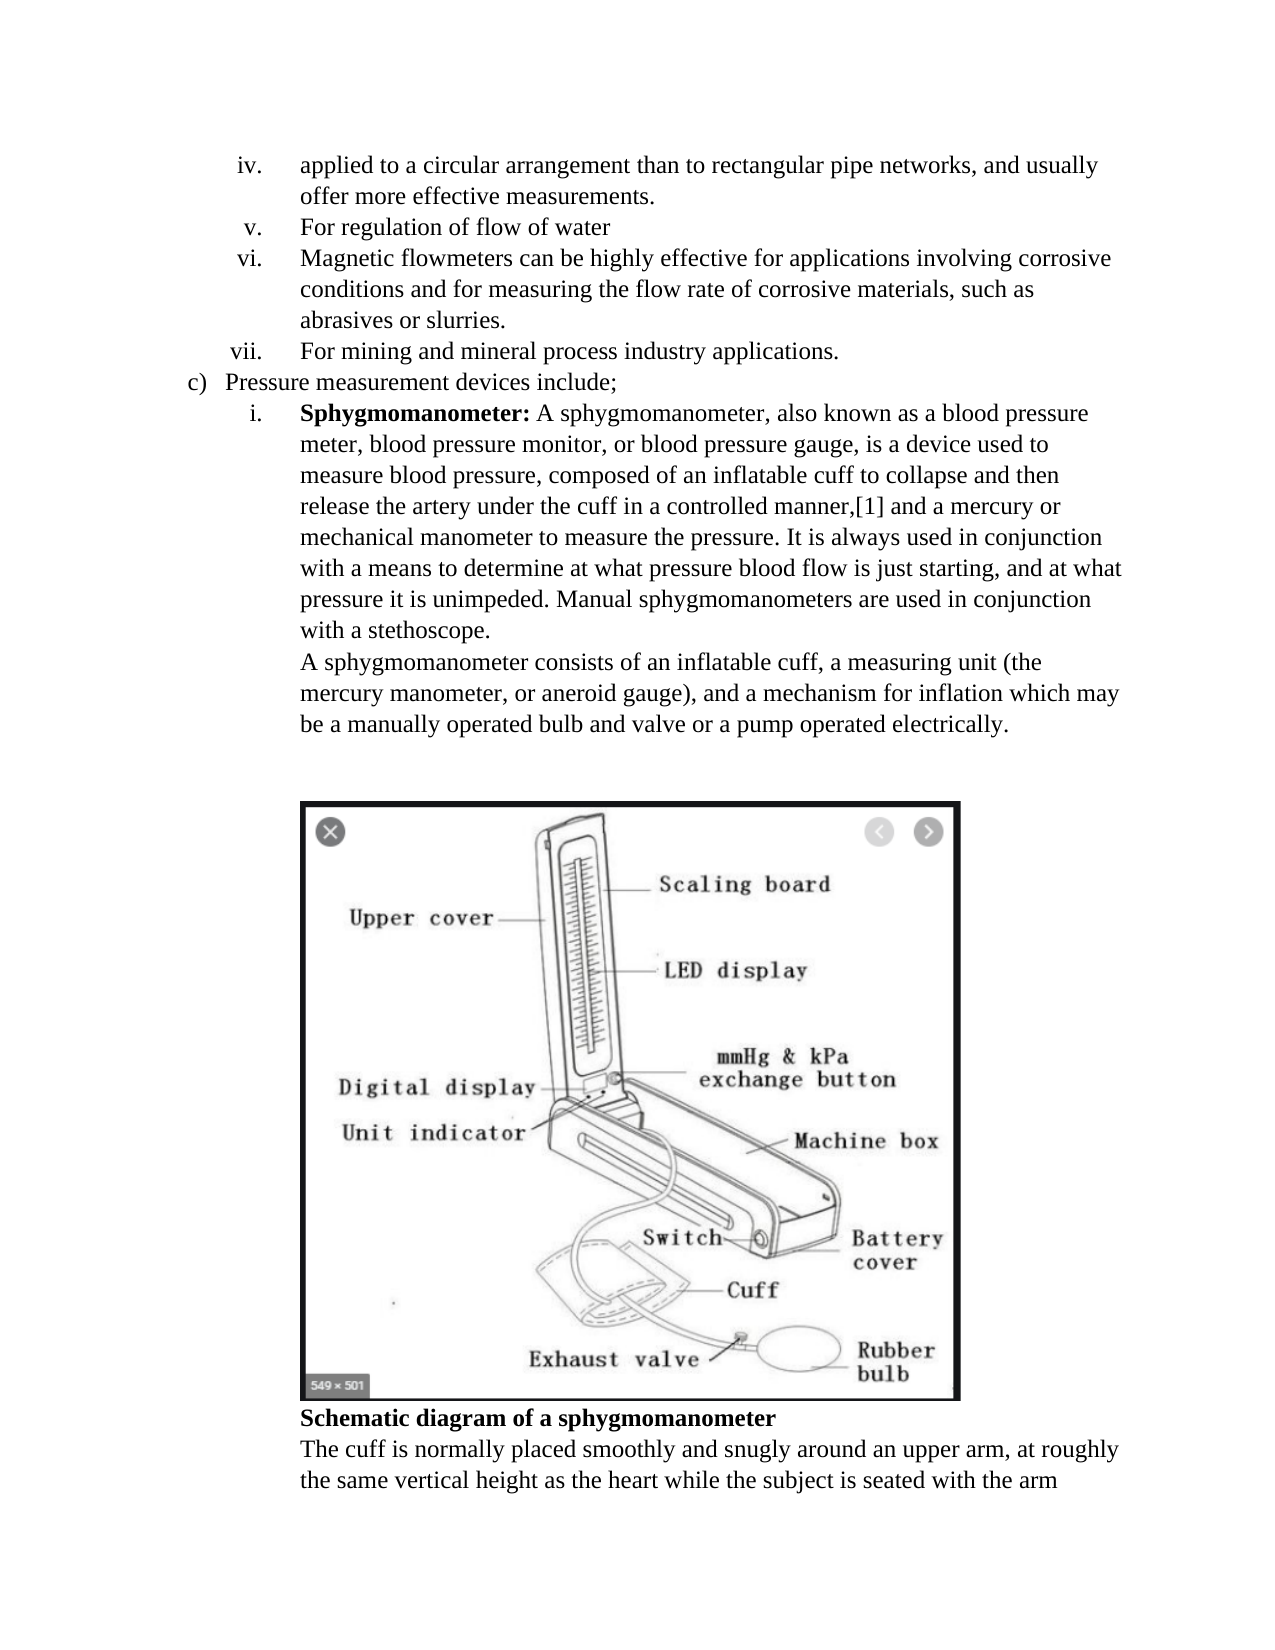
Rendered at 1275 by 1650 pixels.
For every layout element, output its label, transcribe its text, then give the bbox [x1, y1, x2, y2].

list For mining and mineral process industry applications. [262, 336, 1125, 365]
list A sphygmomanometer consists of an inflatable cuff, a measuring unit (the mercury manometer, or aneroid gauge), and a mechanism for inflation which may be a manually operated bulb and valve or a pump operated electrically. [300, 647, 1125, 737]
list For regulation of flow of water [262, 212, 1125, 241]
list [300, 1434, 1125, 1494]
picture [300, 801, 961, 1401]
list Pressure measurement devices include; [187, 367, 1125, 396]
list Magnetic flowmeters can be highly effective for applications involving corrosive conditions and for measuring the flow rate of corrosive materials, such as abrasives or slurries. [262, 243, 1125, 334]
list Schematic diagram of a sphygmomanometer [300, 1403, 1125, 1432]
list applied to a circular arrangement than to rectangular pipe networks, and usually offer more effective measurements. [262, 150, 1125, 210]
list Sphygmomanometer: A sphygmomanometer, also known as a blood pressure meter, blood pressure monitor, or blood pressure gauge, is a device used to measure blood pressure, composed of an inflatable cuff to collapse and then release the artery under the cuff in a controlled manner,[1] and a mercury or mechanical manometer to measure the pressure. It is always used in conjunction with a means to determine at what pressure blood flow is just starting, and at what pressure it is unimpeded. Manual sphygmomanometers are used in conjunction with a stethoscope. [262, 398, 1125, 644]
